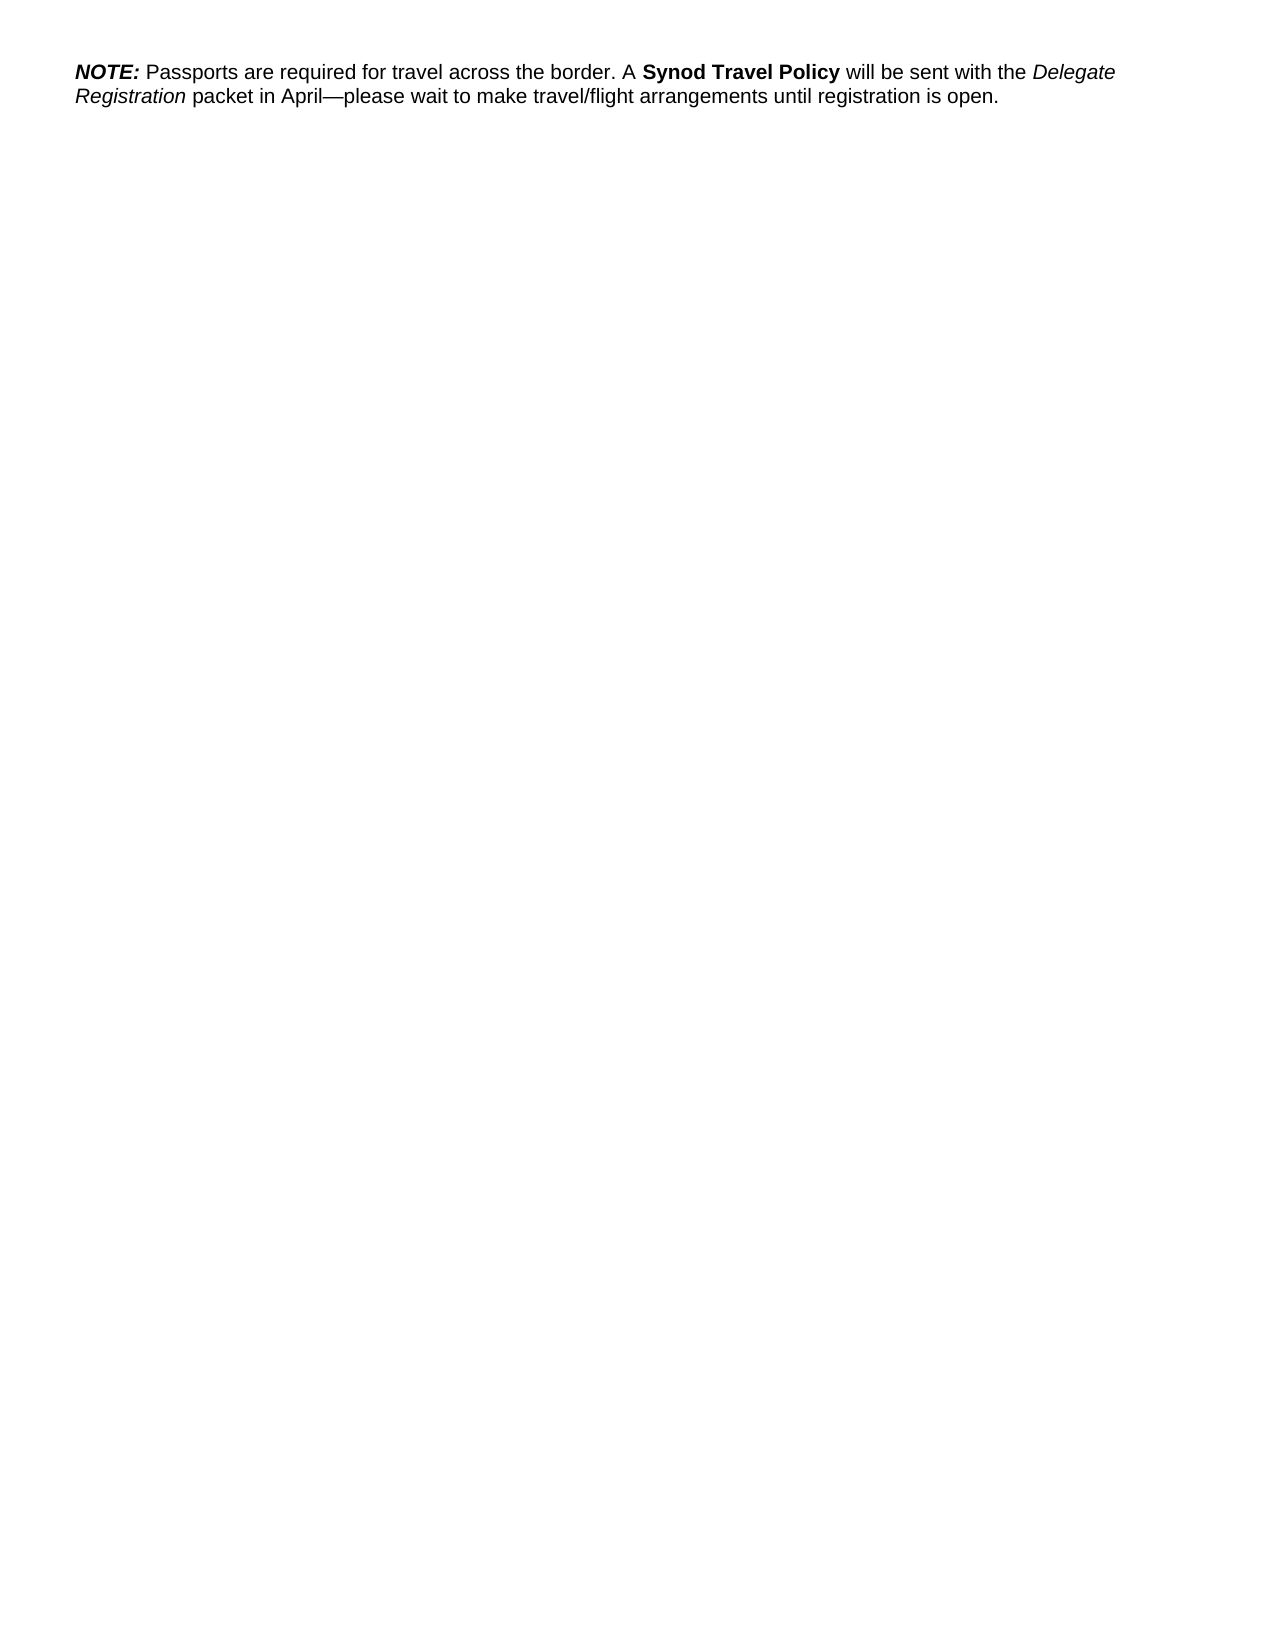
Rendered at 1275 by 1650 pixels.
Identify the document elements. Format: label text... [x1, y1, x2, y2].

text NOTE: Passports are required for travel across the border. A Synod Travel Policy will be sent with the Delegate Registration packet in April—please wait to make travel/flight arrangements until registration is open. [75, 60, 1200, 108]
